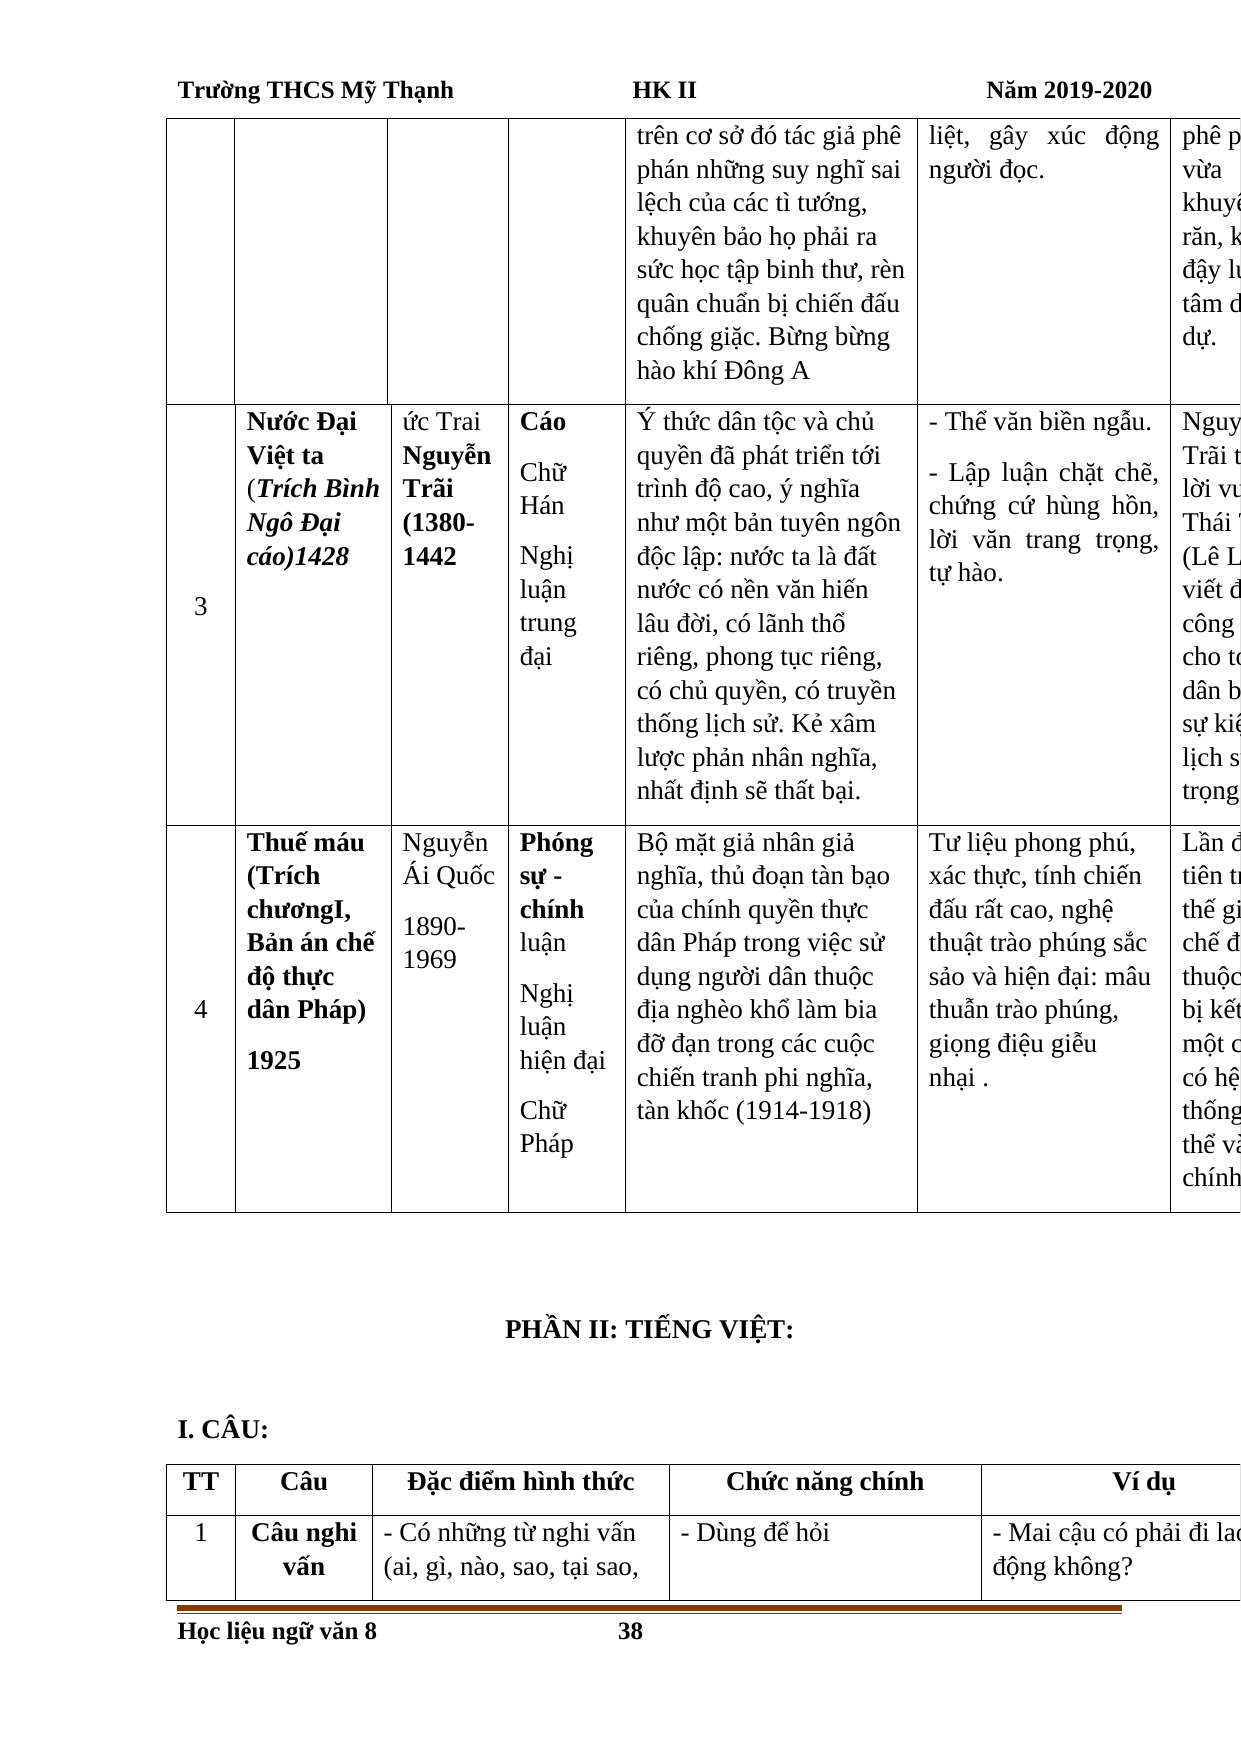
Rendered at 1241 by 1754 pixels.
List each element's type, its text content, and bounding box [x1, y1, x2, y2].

table_header TT [167, 1465, 235, 1515]
table_cell 4 [167, 826, 235, 1212]
table_cell Tư liệu phong phú, xác thực, tính chiến đấu rất cao, nghệ thuật trào phúng sắc sảo và hiện đại: mâu thuẫn trào phúng, giọng điệu giễu nhại . [918, 826, 1170, 1212]
table_header Đặc điểm hình thức [373, 1465, 669, 1515]
text I. CÂU: [177, 1413, 1122, 1445]
table_cell 2 [167, 119, 234, 404]
table_cell Cáo Chữ Hán Nghị luận trung đại [509, 405, 625, 825]
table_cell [373, 1516, 669, 1600]
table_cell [388, 119, 508, 404]
table_cell Thuế máu (Trích chươngI, Bản án chế độ thực dân Pháp) 1925 [236, 826, 391, 1212]
table_cell 1 [167, 1516, 235, 1600]
table_cell Câu nghi vấn [236, 1516, 372, 1600]
table_header Ví dụ [982, 1465, 1240, 1515]
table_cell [509, 119, 625, 404]
table_cell Nguyễn Trãi thay lời vua Lê Thái Tổ (Lê Lợi) viết để công bố cho toàn dân biết sự kiện lịch sử trọng đại. [1171, 405, 1240, 825]
table_header Câu [236, 1465, 372, 1515]
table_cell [982, 1516, 1240, 1600]
table_cell ức Trai Nguyễn Trãi (1380-1442 [392, 405, 508, 825]
table_cell Nguyễn Ái Quốc 1890-1969 [392, 826, 508, 1212]
table_cell Lần đầu tiên trên thế giới, chế độ thuộc địa bị kết án một cách có hệ thống cụ thể và chính xác [1171, 826, 1240, 1212]
table_cell Ý thức dân tộc và chủ quyền đã phát triển tới trình độ cao, ý nghĩa như một bản tuyên ngôn độc lập: nước ta là đất nước có nền văn hiến lâu đời, có lãnh thổ riêng, phong tục riêng, có chủ quyền, có truyền thống lịch sử. Kẻ xâm lược phản nhân nghĩa, nhất định sẽ thất bại. [626, 405, 917, 825]
table_cell Nước Đại Việt ta (Trích Bình Ngô Đại cáo)1428 [236, 405, 391, 825]
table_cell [670, 1516, 981, 1600]
table_cell - Thể văn biền ngẫu. - Lập luận chặt chẽ, chứng cứ hùng hồn, lời văn trang trọng, tự hào. [918, 405, 1170, 825]
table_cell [235, 119, 387, 404]
table_cell Bộ mặt giả nhân giả nghĩa, thủ đoạn tàn bạo của chính quyền thực dân Pháp trong việc sử dụng người dân thuộc địa nghèo khổ làm bia đỡ đạn trong các cuộc chiến tranh phi nghĩa, tàn khốc (1914-1918) [626, 826, 917, 1212]
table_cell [626, 119, 917, 404]
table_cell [918, 119, 1170, 404]
table_cell Phóng sự - chính luận Nghị luận hiện đại Chữ Pháp [509, 826, 625, 1212]
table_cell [1171, 119, 1240, 404]
text PHẦN II: TIẾNG VIỆT: [177, 1313, 1122, 1344]
table_header Chức năng chính [670, 1465, 981, 1515]
table_cell 3 [167, 405, 235, 825]
